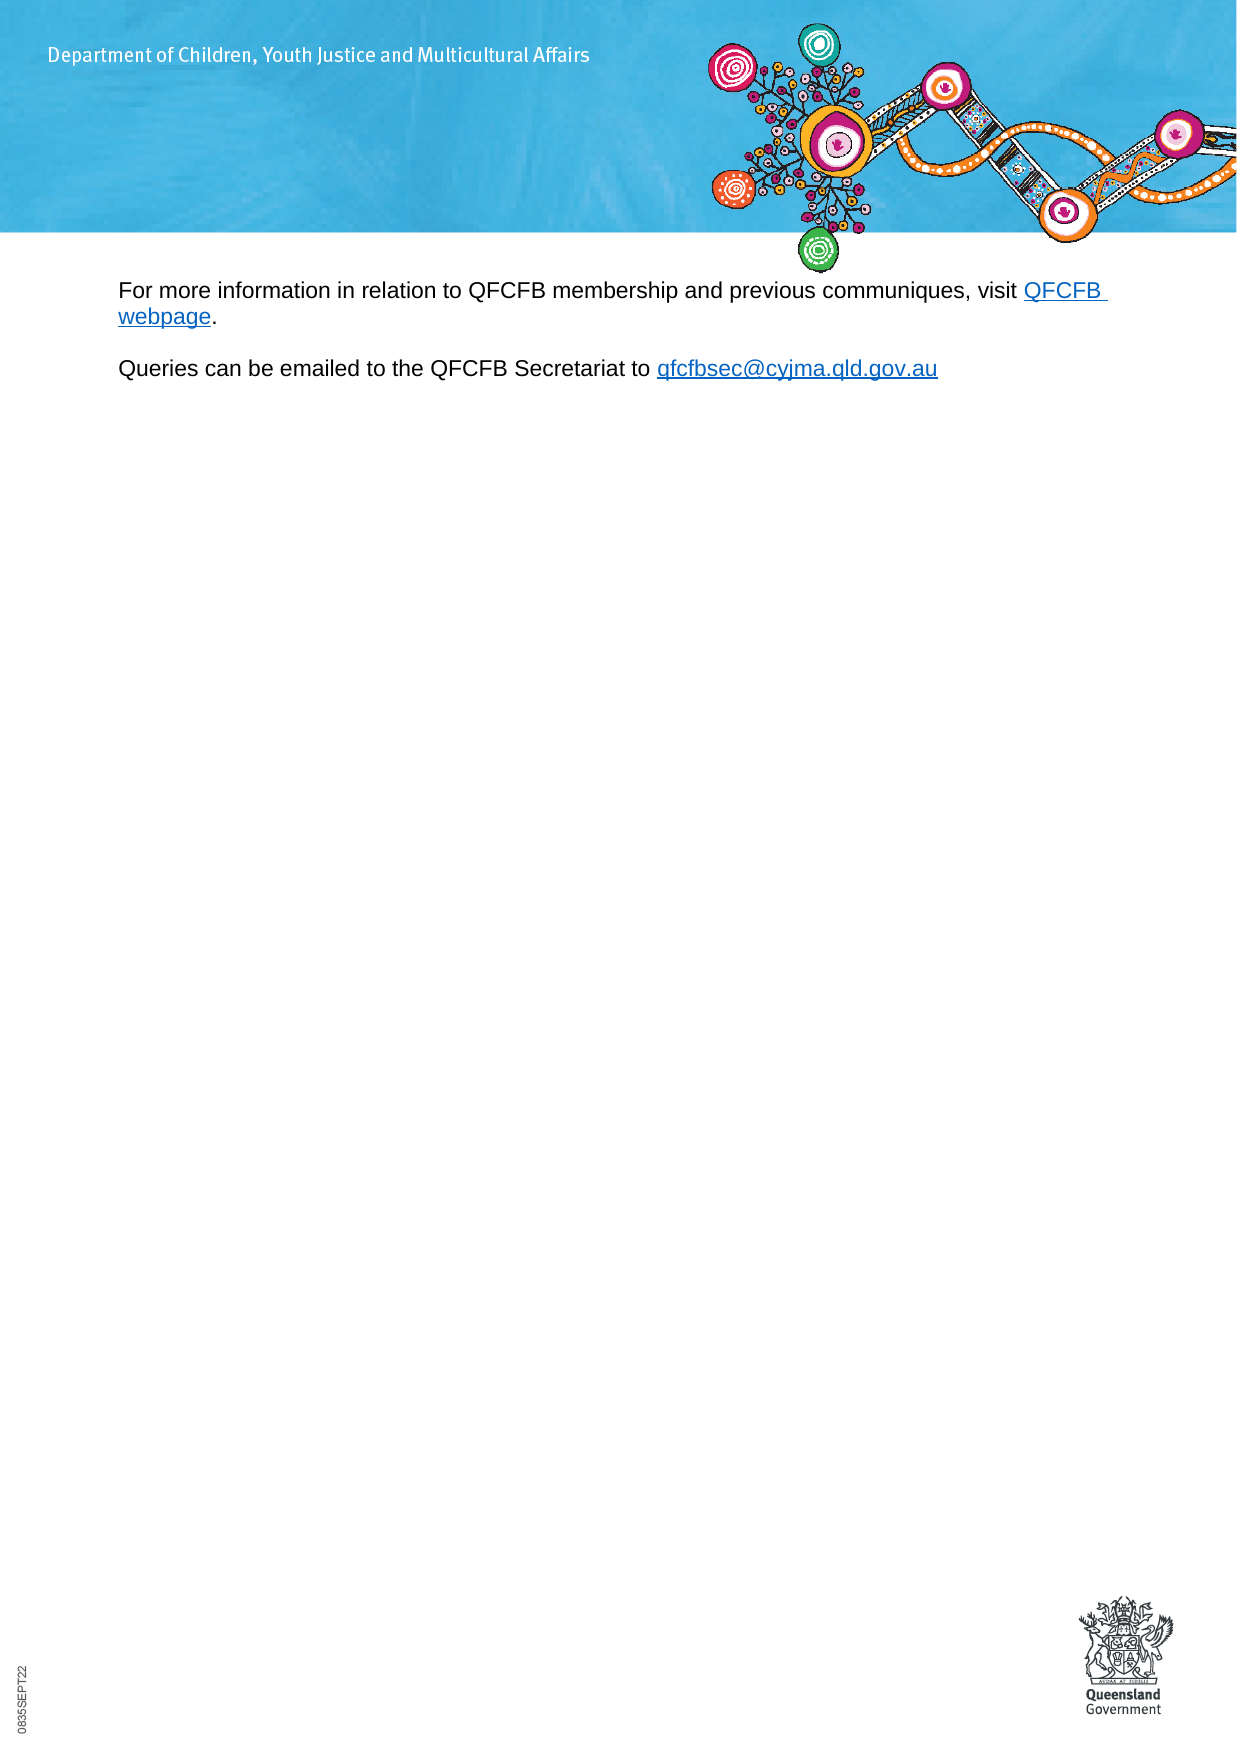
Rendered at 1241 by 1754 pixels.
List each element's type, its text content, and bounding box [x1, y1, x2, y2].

text Queries can be emailed to the QFCFB Secretariat to qfcfbsec@cyjma.qld.gov.au [118, 354, 1122, 381]
text For more information in relation to QFCFB membership and previous communiques, visit QFCFB webpage. [118, 277, 1122, 329]
picture [0, 0, 1237, 1748]
